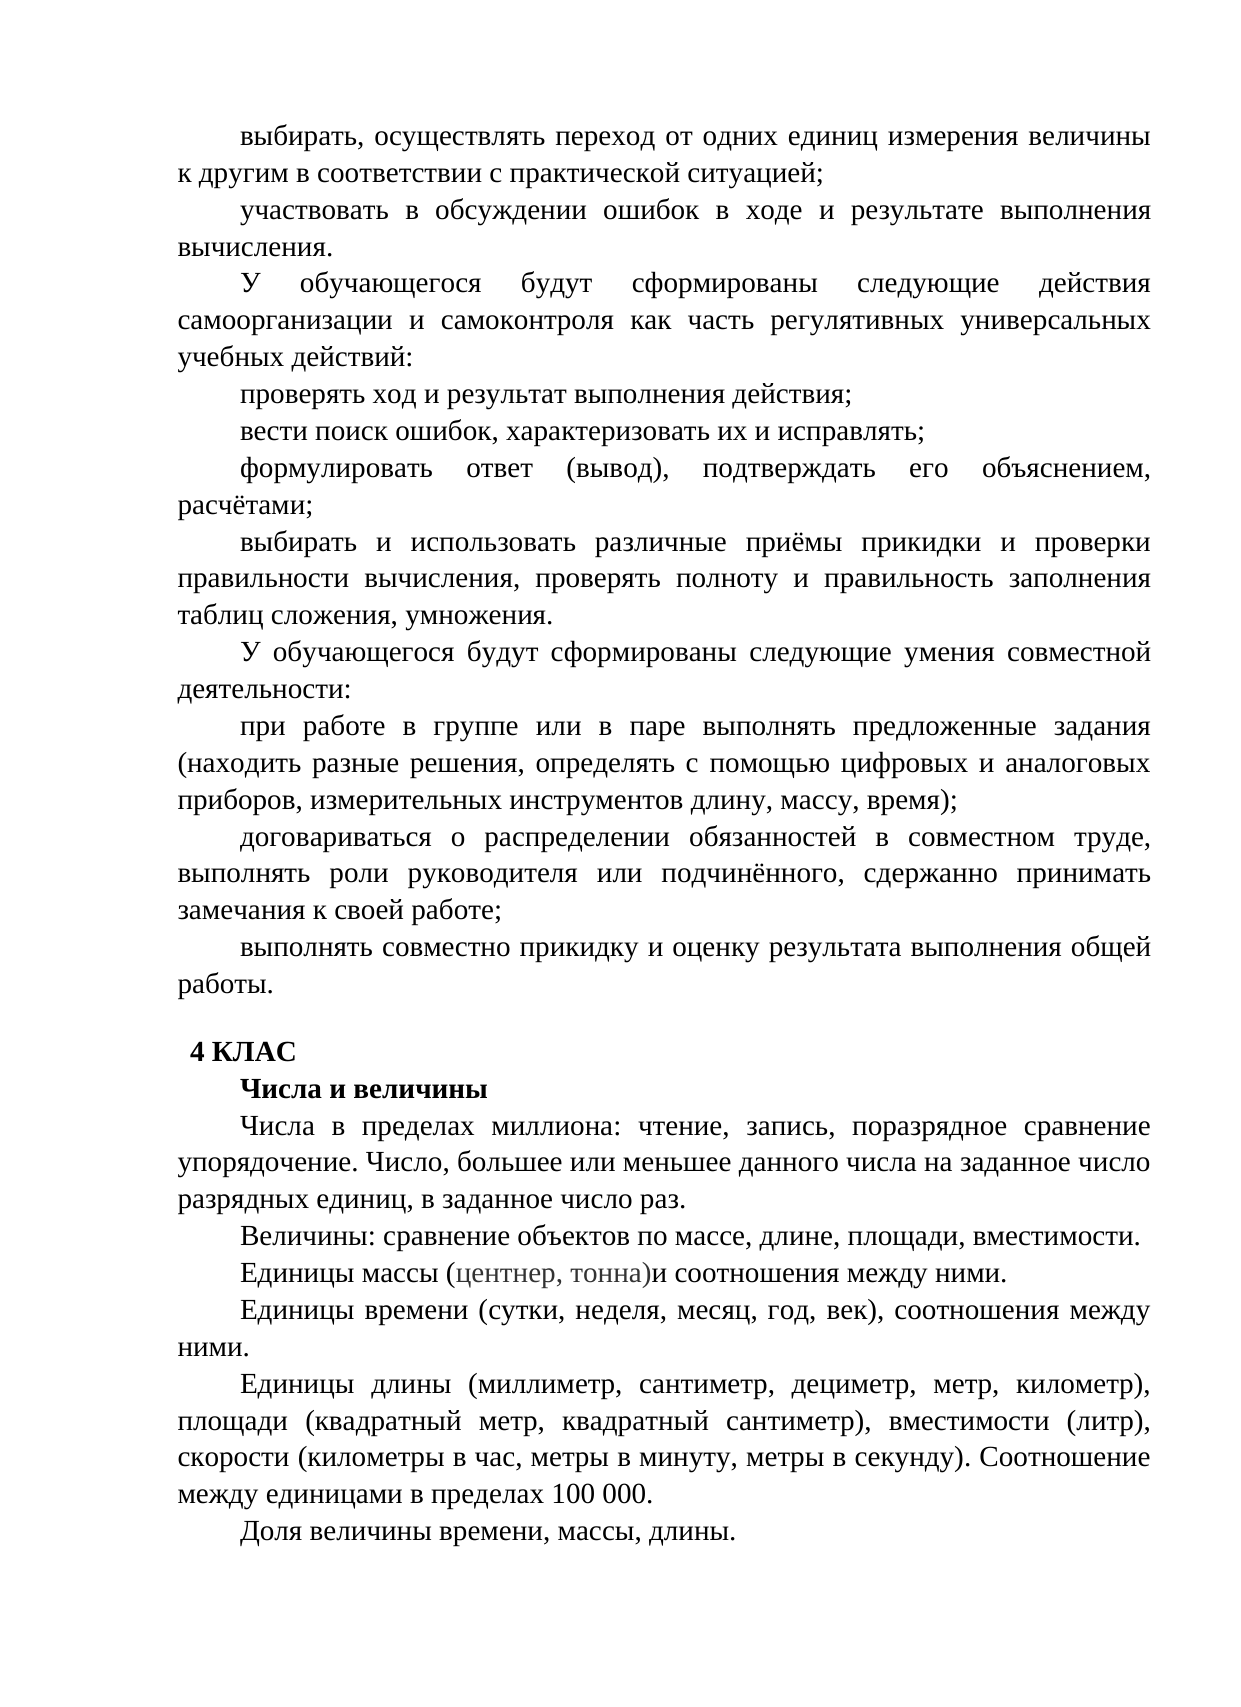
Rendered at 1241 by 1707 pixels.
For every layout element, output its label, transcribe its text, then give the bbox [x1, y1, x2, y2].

text Единицы времени (сутки, неделя, месяц, год, век), соотношения между ними. [177, 1292, 1152, 1362]
text участвовать в обсуждении ошибок в ходе и результате выполнения вычисления. [177, 192, 1152, 262]
text Единицы длины (миллиметр, сантиметр, дециметр, метр, километр), площади (квадратный метр, квадратный сантиметр), вместимости (литр), скорости (километры в час, метры в минуту, метры в секунду). Соотношение между единицами в пределах 100 000. [177, 1366, 1152, 1510]
text при работе в группе или в паре выполнять предложенные задания (находить разные решения, определять с помощью цифровых и аналоговых приборов, измерительных инструментов длину, массу, время); [177, 708, 1152, 815]
text формулировать ответ (вывод), подтверждать его объяснением, расчётами; [177, 450, 1152, 520]
text Числа в пределах миллиона: чтение, запись, поразрядное сравнение упорядочение. Число, большее или меньшее данного числа на заданное число разрядных единиц, в заданное число раз. [177, 1108, 1152, 1215]
text У обучающегося будут сформированы следующие действия самоорганизации и самоконтроля как часть регулятивных универсальных учебных действий: [177, 266, 1152, 373]
text вести поиск ошибок, характеризовать их и исправлять; [177, 413, 1152, 447]
text проверять ход и результат выполнения действия; [177, 376, 1152, 410]
text выполнять совместно прикидку и оценку результата выполнения общей работы. [177, 929, 1152, 1000]
text Доля величины времени, массы, длины. [177, 1513, 1152, 1547]
text Числа и величины [177, 1071, 1152, 1104]
text выбирать и использовать различные приёмы прикидки и проверки правильности вычисления, проверять полноту и правильность заполнения таблиц сложения, умножения. [177, 524, 1152, 631]
text Величины: сравнение объектов по массе, длине, площади, вместимости. [177, 1218, 1152, 1252]
text 4 КЛАС [190, 1034, 1152, 1067]
text выбирать, осуществлять переход от одних единиц измерения величины к другим в соответствии с практической ситуацией; [177, 118, 1152, 188]
text У обучающегося будут сформированы следующие умения совместной деятельности: [177, 634, 1152, 705]
text Единицы массы (центнер, тонна)и соотношения между ними. [177, 1255, 1152, 1289]
text договариваться о распределении обязанностей в совместном труде, выполнять роли руководителя или подчинённого, сдержанно принимать замечания к своей работе; [177, 819, 1152, 926]
